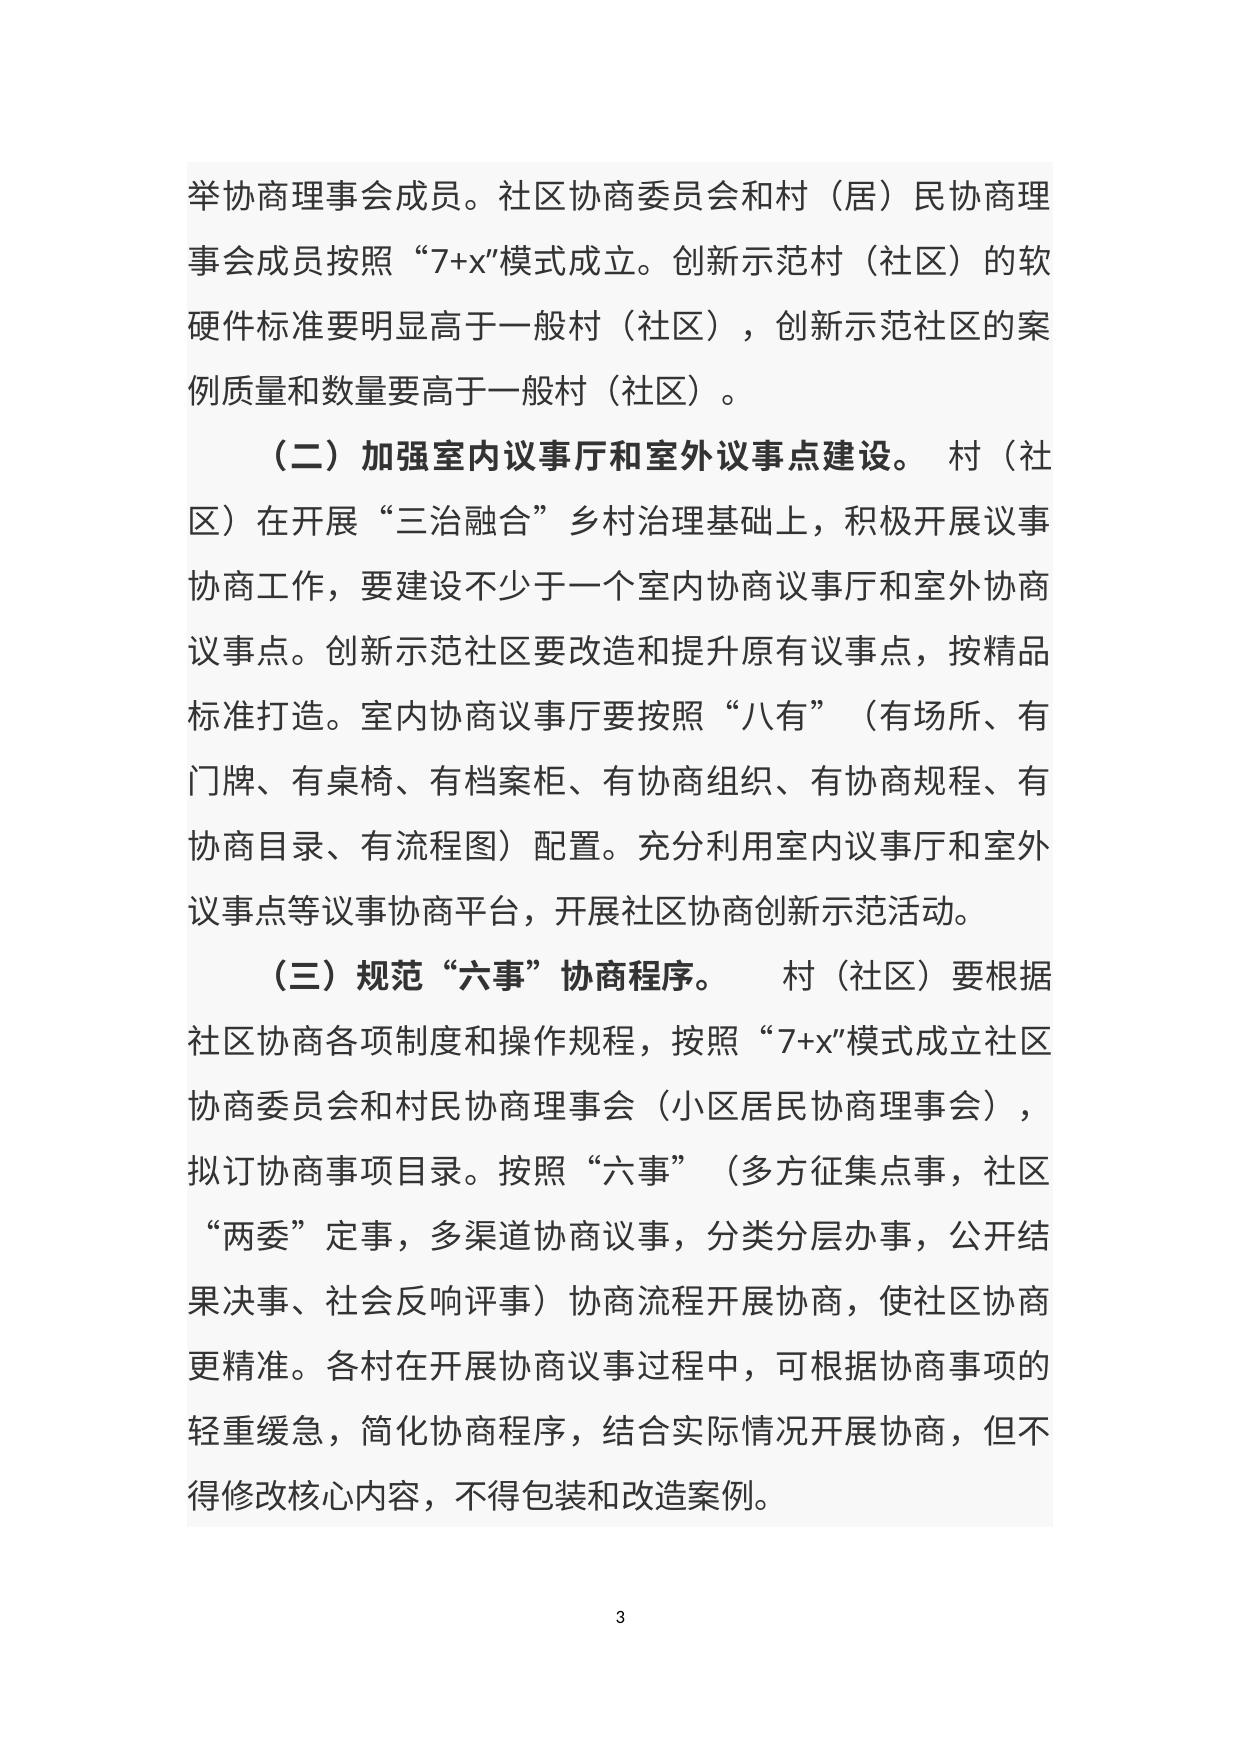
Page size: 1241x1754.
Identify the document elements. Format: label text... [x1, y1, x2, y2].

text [187, 162, 1053, 422]
text （二）加强室内议事厅和室外议事点建设。 村（社区）在开展“三治融合”乡村治理基础上，积极开展议事协商工作，要建设不少于一个室内协商议事厅和室外协商议事点。创新示范社区要改造和提升原有议事点，按精品标准打造。室内协商议事厅要按照“八有”（有场所、有门牌、有桌椅、有档案柜、有协商组织、有协商规程、有协商目录、有流程图）配置。充分利用室内议事厅和室外议事点等议事协商平台，开展社区协商创新示范活动。 [187, 422, 1053, 942]
text （三）规范“六事”协商程序。 村（社区）要根据社区协商各项制度和操作规程，按照“7+x”模式成立社区协商委员会和村民协商理事会（小区居民协商理事会），拟订协商事项目录。按照“六事”（多方征集点事，社区“两委”定事，多渠道协商议事，分类分层办事，公开结果决事、社会反响评事）协商流程开展协商，使社区协商更精准。各村在开展协商议事过程中，可根据协商事项的轻重缓急，简化协商程序，结合实际情况开展协商，但不得修改核心内容，不得包装和改造案例。 [187, 942, 1053, 1527]
